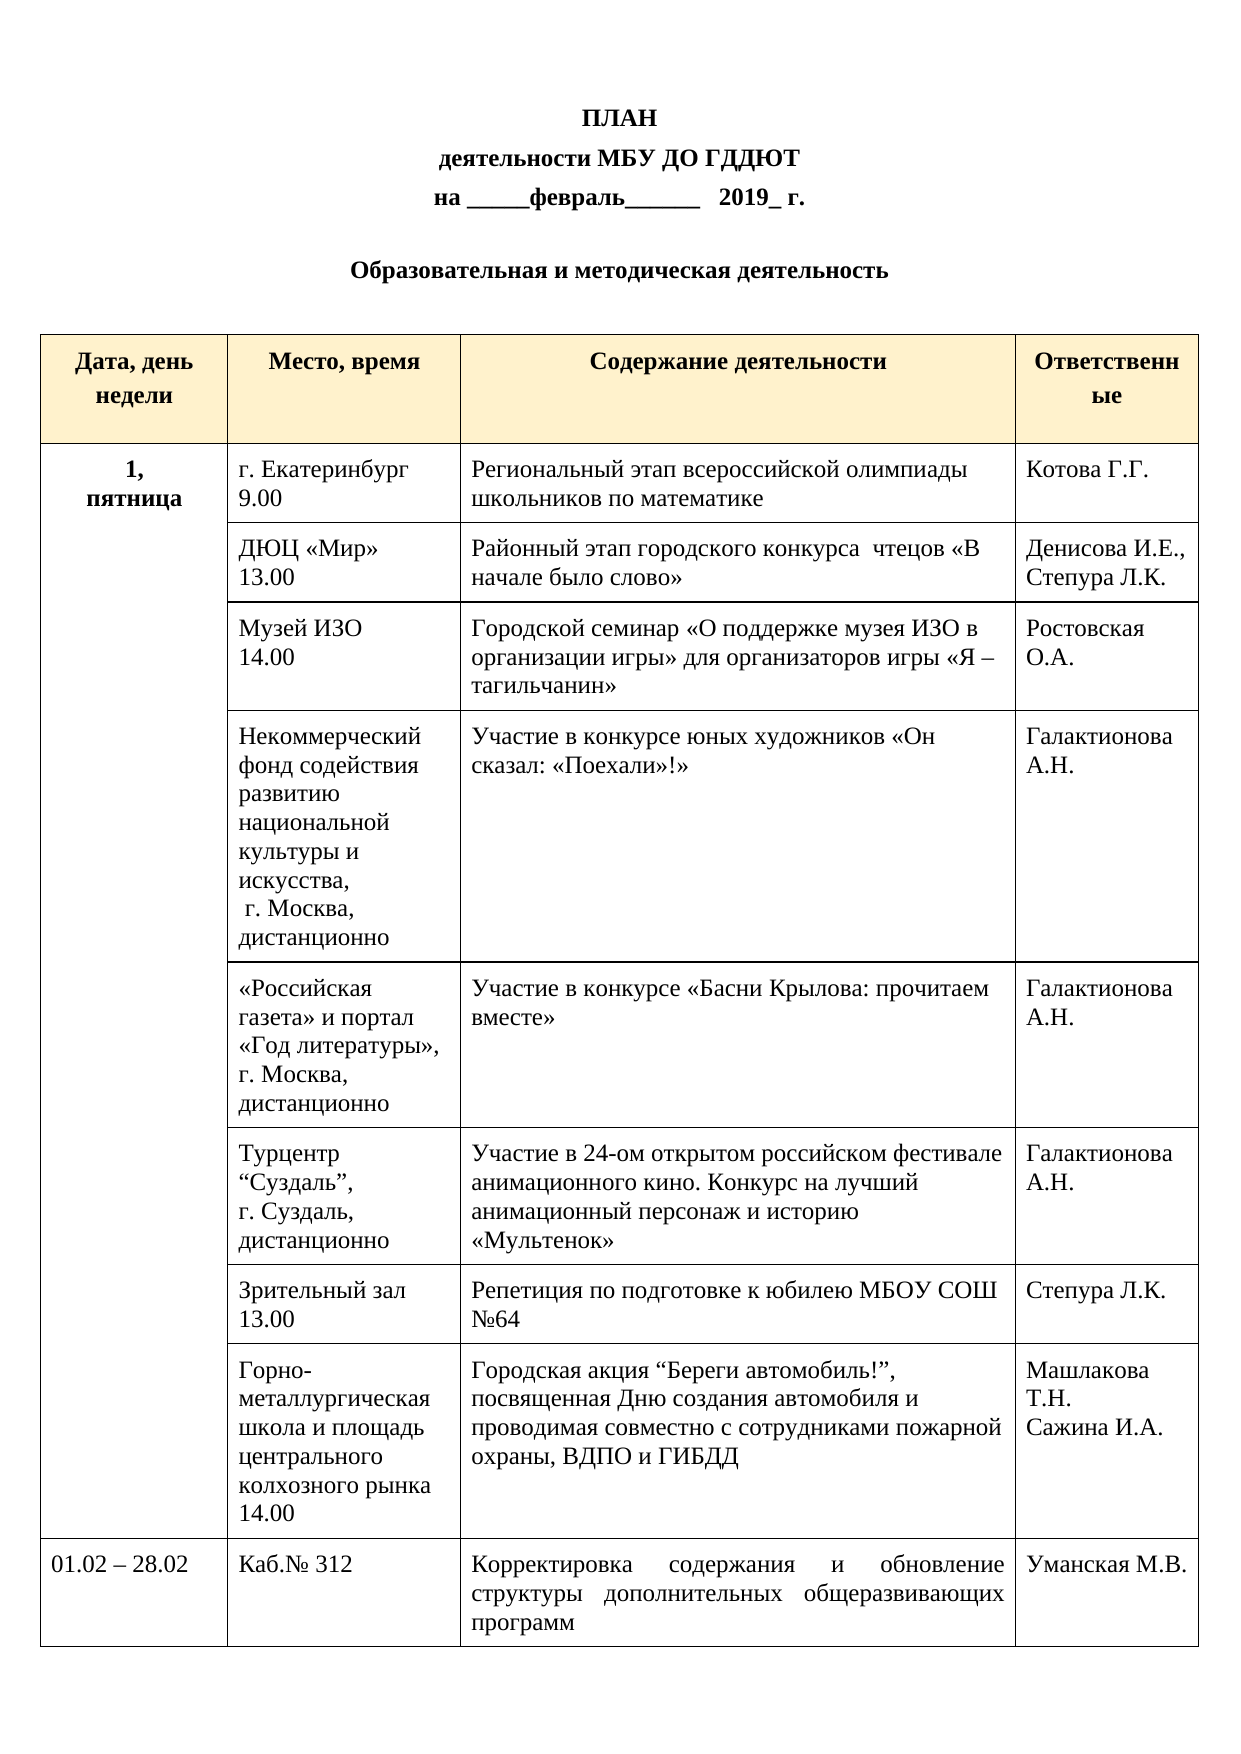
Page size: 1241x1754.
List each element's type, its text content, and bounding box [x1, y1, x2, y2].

table_cell Денисова И.Е., Степура Л.К. [1016, 523, 1198, 601]
table_header Ответственные [1016, 335, 1198, 443]
text Образовательная и методическая деятельность [44, 255, 1195, 284]
table_cell Региональный этап всероссийской олимпиады школьников по математике [461, 444, 1015, 522]
table_cell Машлакова Т.Н. Сажина И.А. [1016, 1344, 1198, 1538]
table_cell г. Екатеринбург 9.00 [228, 444, 460, 522]
table_cell Участие в конкурсе юных художников «Он сказал: «Поехали»!» [461, 711, 1015, 961]
table_cell ГалактионоваА.Н. [1016, 963, 1198, 1127]
table_header Место, время [228, 335, 460, 443]
table_cell Ростовская О.А. [1016, 603, 1198, 709]
table_cell ГалактионоваА.Н. [1016, 711, 1198, 961]
table_cell 01.02 – 28.02 [41, 1539, 227, 1646]
table_cell Каб.№ 312 [228, 1539, 460, 1646]
text ПЛАН [44, 103, 1195, 132]
table_cell Котова Г.Г. [1016, 444, 1198, 522]
table_cell Музей ИЗО 14.00 [228, 603, 460, 709]
table_cell ГалактионоваА.Н. [1016, 1128, 1198, 1264]
table_cell Городской семинар «О поддержке музея ИЗО в организации игры» для организаторов игры «Я – тагильчанин» [461, 603, 1015, 709]
table_cell ДЮЦ «Мир» 13.00 [228, 523, 460, 601]
table_cell «Российская газета» и портал «Год литературы», г. Москва, дистанционно [228, 963, 460, 1127]
table_cell Уманская М.В. [1016, 1539, 1198, 1646]
table_cell 1, пятница [41, 444, 227, 1538]
text на _____февраль______ 2019_ г. [44, 182, 1195, 211]
table_cell Некоммерческий фонд содействия развитию национальной культуры и искусства, г. Москва, дистанционно [228, 711, 460, 961]
table_cell Степура Л.К. [1016, 1265, 1198, 1343]
table_cell Репетиция по подготовке к юбилею МБОУ СОШ №64 [461, 1265, 1015, 1343]
table_cell Турцентр “Суздаль”, г. Суздаль, дистанционно [228, 1128, 460, 1264]
table_cell Зрительный зал 13.00 [228, 1265, 460, 1343]
table_header Содержание деятельности [461, 335, 1015, 443]
table_cell Корректировка содержания и обновление структуры дополнительных общеразвивающих программ [461, 1539, 1015, 1646]
table_cell Участие в 24-ом открытом российском фестивале анимационного кино. Конкурс на лучший анимационный персонаж и историю «Мультенок» [461, 1128, 1015, 1264]
text деятельности МБУ ДО ГДДЮТ [44, 143, 1195, 172]
table_cell Участие в конкурсе «Басни Крылова: прочитаем вместе» [461, 963, 1015, 1127]
table_header Дата, день недели [41, 335, 227, 443]
table_cell Горно-металлургическая школа и площадь центрального колхозного рынка 14.00 [228, 1344, 460, 1538]
table_cell Городская акция “Береги автомобиль!”, посвященная Дню создания автомобиля и проводимая совместно с сотрудниками пожарной охраны, ВДПО и ГИБДД [461, 1344, 1015, 1538]
table_cell Районный этап городского конкурса чтецов «В начале было слово» [461, 523, 1015, 601]
